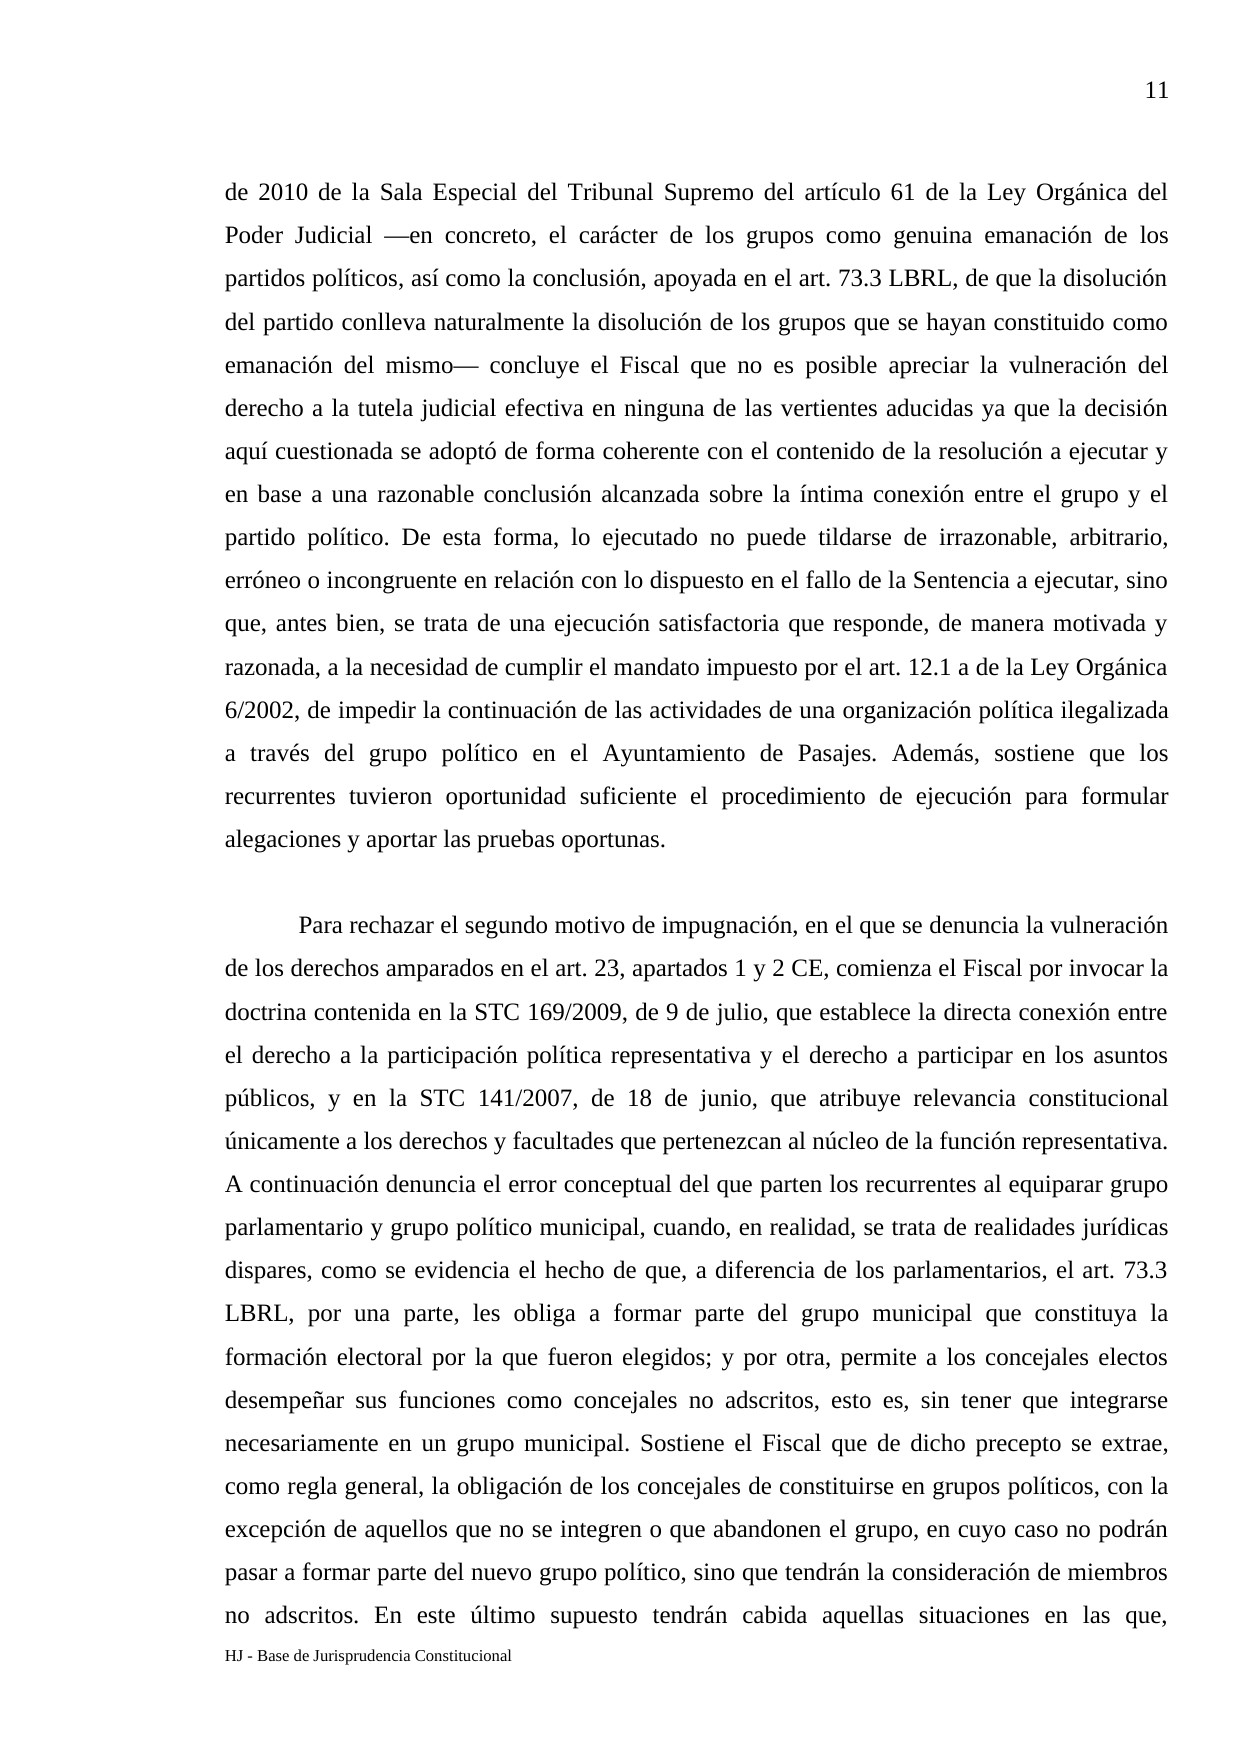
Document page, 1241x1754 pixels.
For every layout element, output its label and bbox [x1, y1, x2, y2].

text [224, 910, 1169, 1629]
text [224, 177, 1169, 853]
